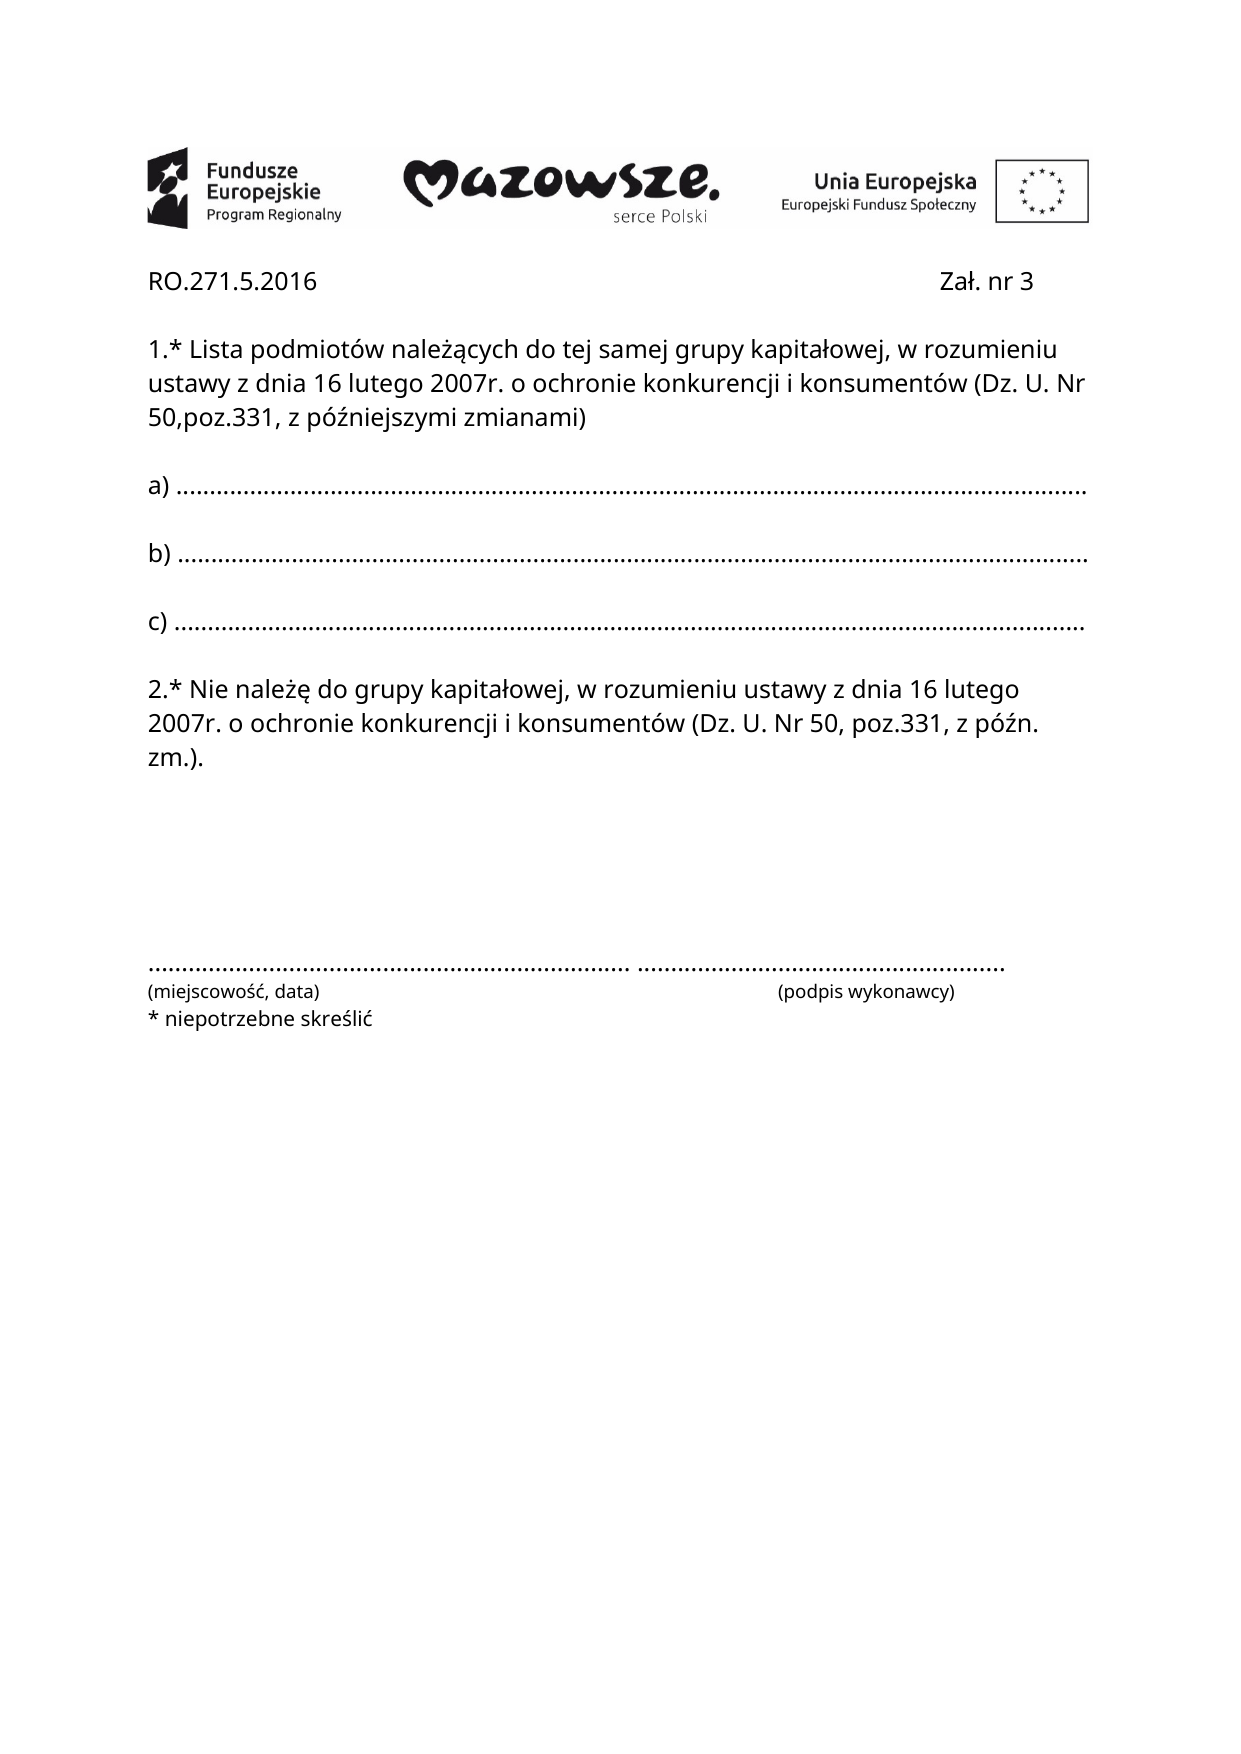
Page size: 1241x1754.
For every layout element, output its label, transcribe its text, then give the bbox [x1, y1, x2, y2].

text c) ........................................................................................................................................ [148, 604, 1093, 638]
text b) ........................................................................................................................................ [148, 536, 1093, 570]
text * niepotrzebne skreślić [148, 1004, 1093, 1032]
text 2.* Nie należę do grupy kapitałowej, w rozumieniu ustawy z dnia 16 lutego 2007r. o ochronie konkurencji i konsumentów (Dz. U. Nr 50, poz.331, z późn. zm.). [148, 672, 1093, 774]
text RO.271.5.2016 Zał. nr 3 [148, 263, 1093, 297]
text (miejscowość, data) (podpis wykonawcy) [148, 978, 1093, 1004]
text ........................................................................ ....................................................... [148, 944, 1093, 978]
text a) ........................................................................................................................................ [148, 467, 1093, 502]
picture [147, 147, 1093, 229]
text 1.* Lista podmiotów należących do tej samej grupy kapitałowej, w rozumieniu ustawy z dnia 16 lutego 2007r. o ochronie konkurencji i konsumentów (Dz. U. Nr 50,poz.331, z późniejszymi zmianami) [148, 331, 1093, 433]
